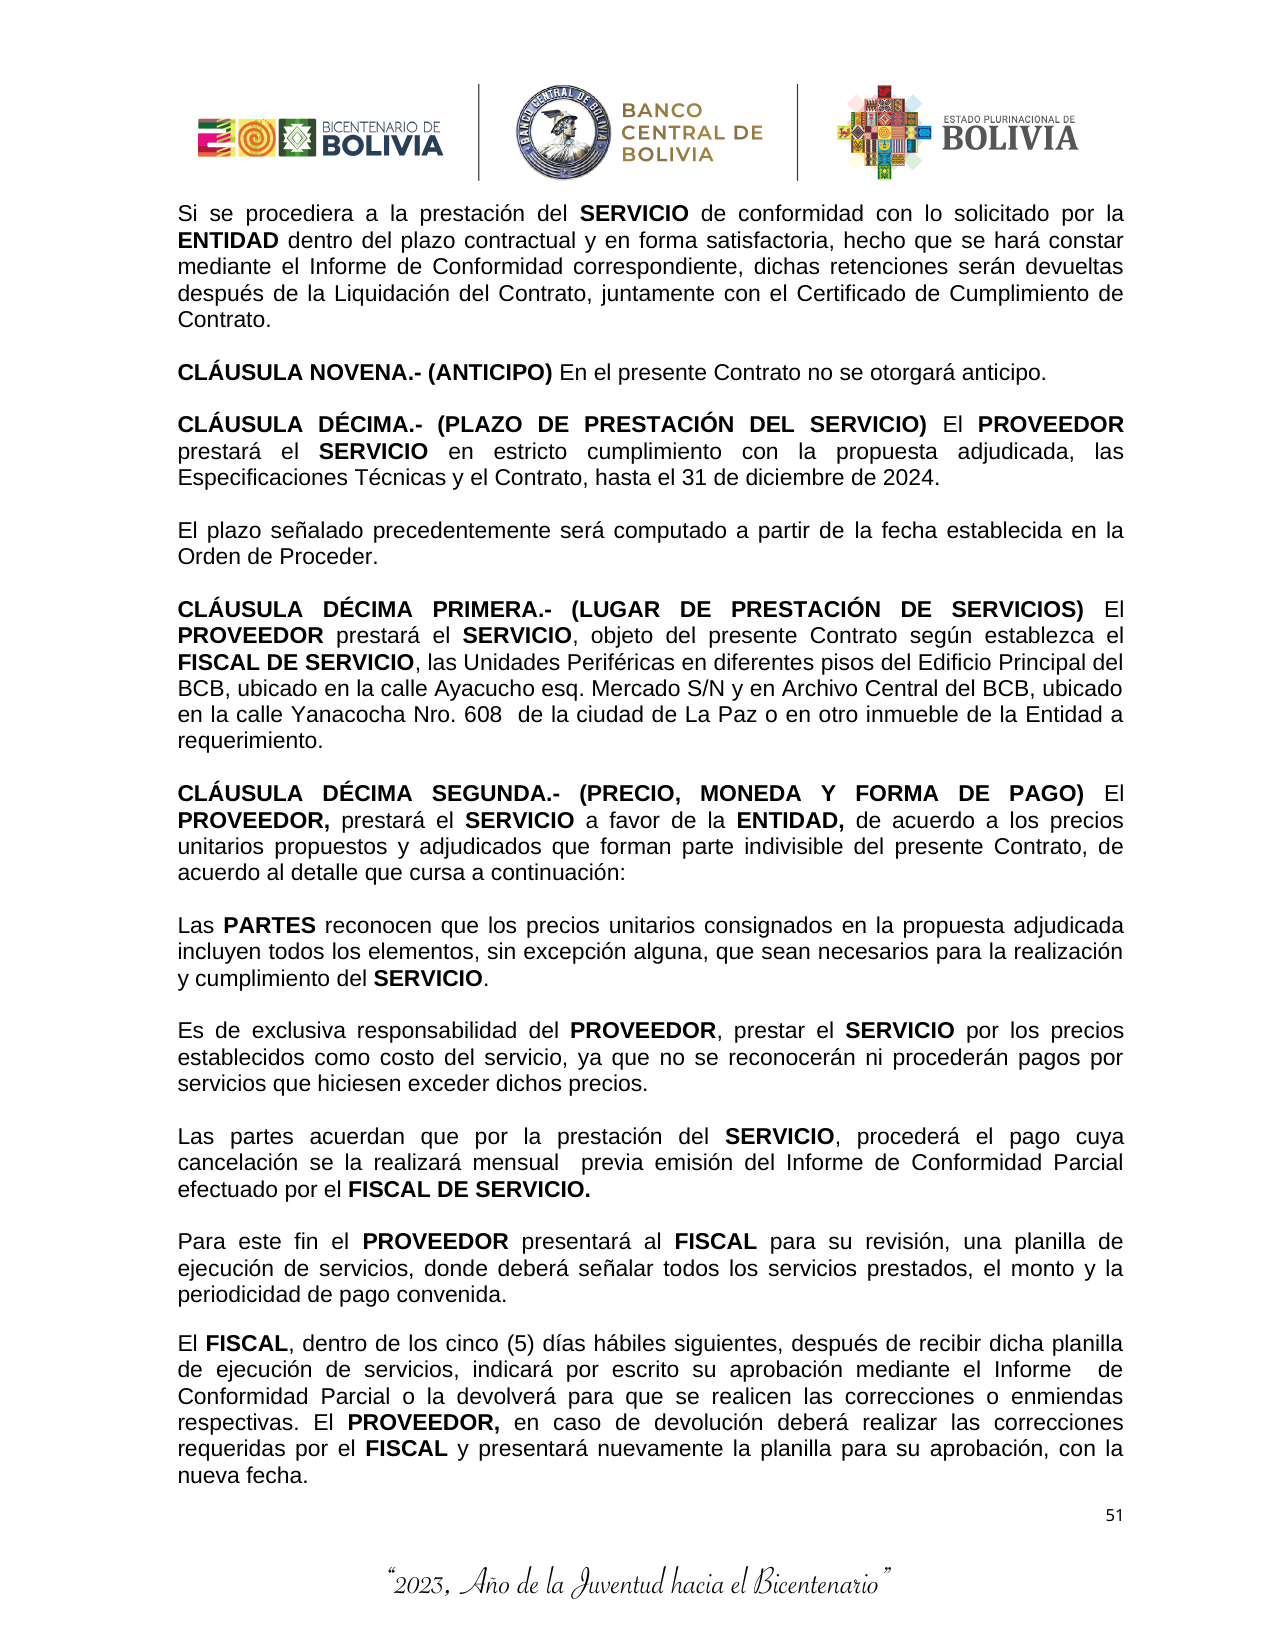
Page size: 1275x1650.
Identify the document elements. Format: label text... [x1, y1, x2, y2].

text CLÁUSULA DÉCIMA PRIMERA.- (LUGAR DE PRESTACIÓN DE SERVICIOS) El PROVEEDOR prestará el SERVICIO, objeto del presente Contrato según establezca el FISCAL DE SERVICIO, las Unidades Periféricas en diferentes pisos del Edificio Principal del BCB, ubicado en la calle Ayacucho esq. Mercado S/N y en Archivo Central del BCB, ubicado en la calle Yanacocha Nro. 608 de la ciudad de La Paz o en otro inmueble de la Entidad a requerimiento. [177, 596, 1124, 754]
picture [1, 1554, 1273, 1626]
text El FISCAL, dentro de los cinco (5) días hábiles siguientes, después de recibir dicha planilla de ejecución de servicios, indicará por escrito su aprobación mediante el Informe de Conformidad Parcial o la devolverá para que se realicen las correcciones o enmiendas respectivas. El PROVEEDOR, en caso de devolución deberá realizar las correcciones requeridas por el FISCAL y presentará nuevamente la planilla para su aprobación, con la nueva fecha. [177, 1330, 1124, 1488]
text Si se procediera a la prestación del SERVICIO de conformidad con lo solicitado por la ENTIDAD dentro del plazo contractual y en forma satisfactoria, hecho que se hará constar mediante el Informe de Conformidad correspondiente, dichas retenciones serán devueltas después de la Liquidación del Contrato, juntamente con el Certificado de Cumplimiento de Contrato. [177, 181, 1124, 332]
text Para este fin el PROVEEDOR presentará al FISCAL para su revisión, una planilla de ejecución de servicios, donde deberá señalar todos los servicios prestados, el monto y la periodicidad de pago convenida. [177, 1228, 1124, 1307]
text Las partes acuerdan que por la prestación del SERVICIO, procederá el pago cuya cancelación se la realizará mensual previa emisión del Informe de Conformidad Parcial efectuado por el FISCAL DE SERVICIO. [177, 1123, 1124, 1202]
picture [0, 0, 1271, 181]
text El plazo señalado precedentemente será computado a partir de la fecha establecida en la Orden de Proceder. [177, 517, 1124, 569]
text CLÁUSULA NOVENA.- (ANTICIPO) En el presente Contrato no se otorgará anticipo. [177, 358, 1124, 385]
text Es de exclusiva responsabilidad del PROVEEDOR, prestar el SERVICIO por los precios establecidos como costo del servicio, ya que no se reconocerán ni procederán pagos por servicios que hiciesen exceder dichos precios. [177, 1017, 1124, 1096]
text CLÁUSULA DÉCIMA.- (PLAZO DE PRESTACIÓN DEL SERVICIO) El PROVEEDOR prestará el SERVICIO en estricto cumplimiento con la propuesta adjudicada, las Especificaciones Técnicas y el Contrato, hasta el 31 de diciembre de 2024. [177, 411, 1124, 490]
text CLÁUSULA DÉCIMA SEGUNDA.- (PRECIO, MONEDA Y FORMA DE PAGO) El PROVEEDOR, prestará el SERVICIO a favor de la ENTIDAD, de acuerdo a los precios unitarios propuestos y adjudicados que forman parte indivisible del presente Contrato, de acuerdo al detalle que cursa a continuación: [177, 780, 1124, 886]
text Las PARTES reconocen que los precios unitarios consignados en la propuesta adjudicada incluyen todos los elementos, sin excepción alguna, que sean necesarios para la realización y cumplimiento del SERVICIO. [177, 912, 1124, 991]
